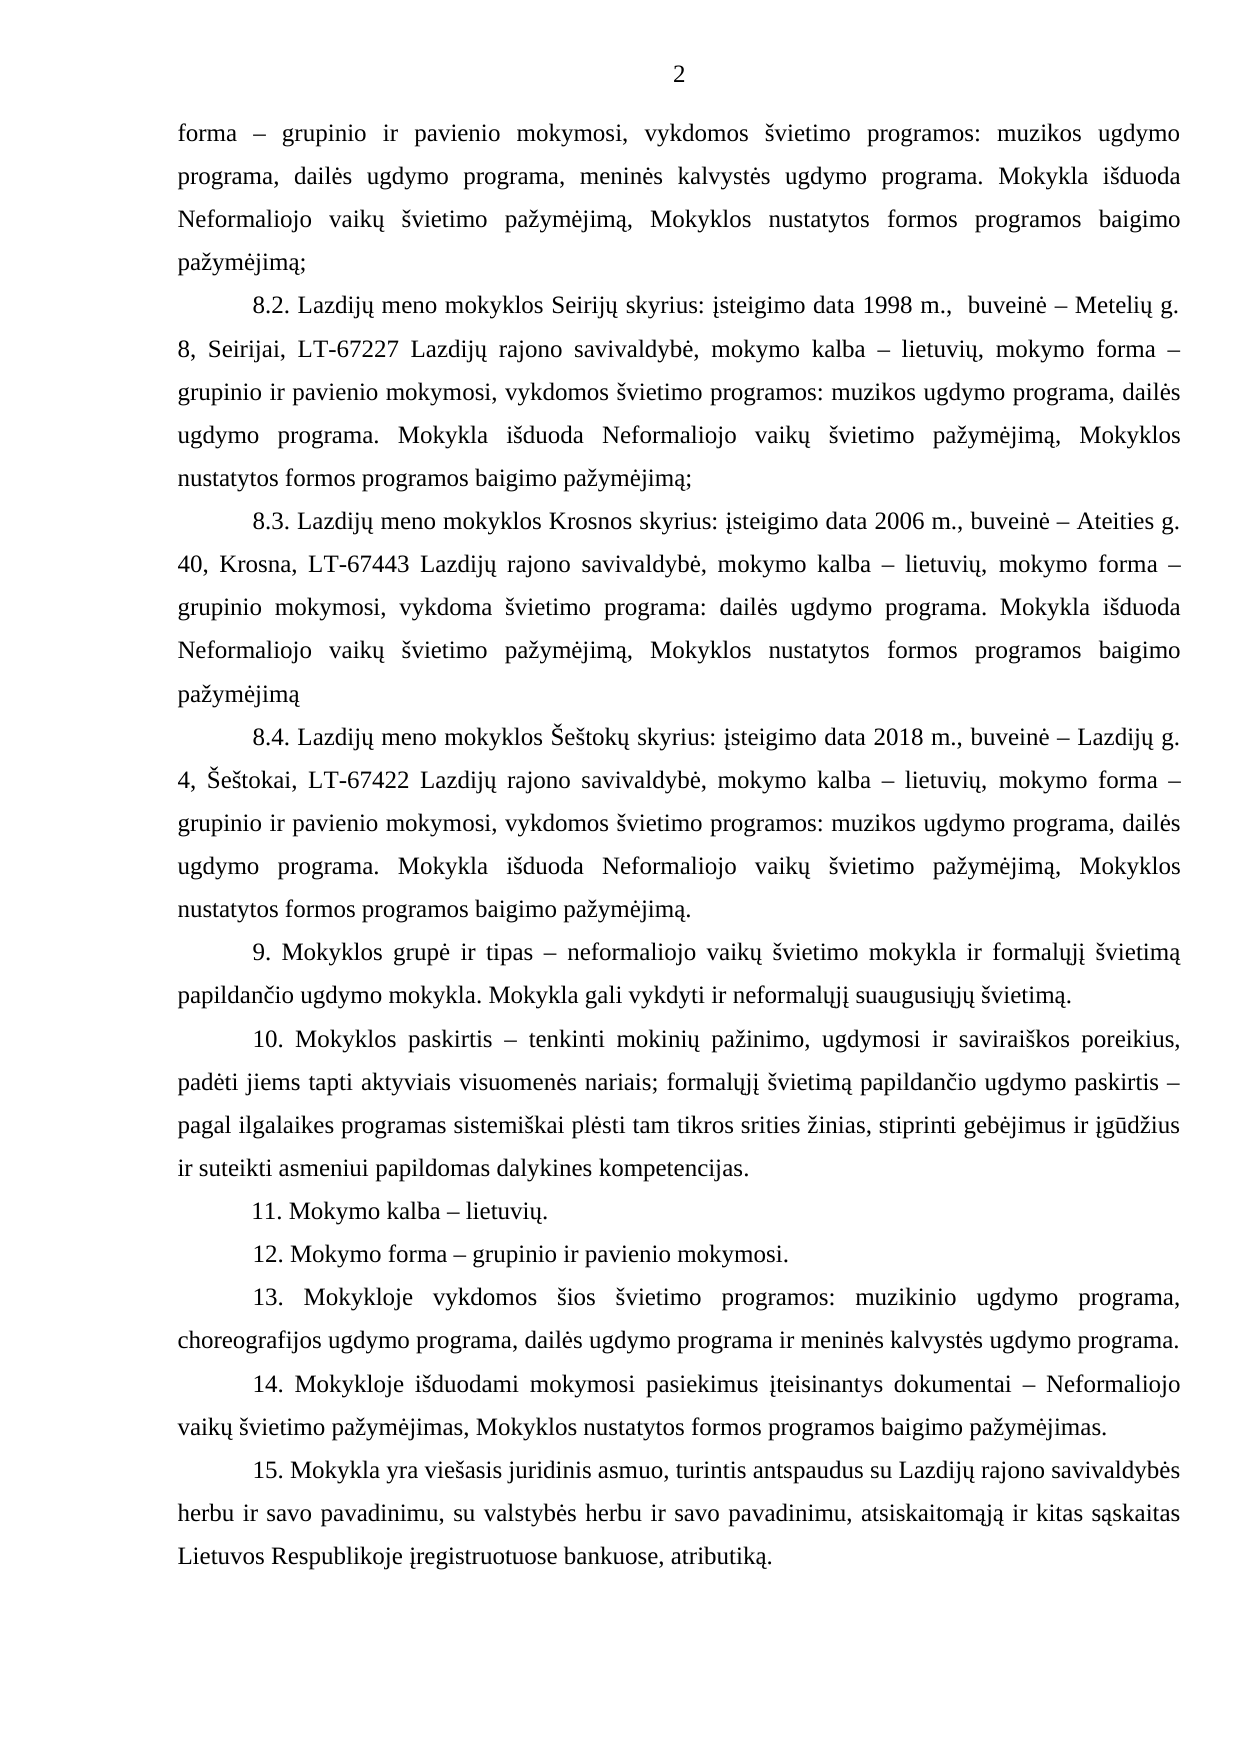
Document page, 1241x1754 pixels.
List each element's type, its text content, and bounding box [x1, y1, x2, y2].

text 9. Mokyklos grupė ir tipas – neformaliojo vaikų švietimo mokykla ir formalųjį švietimą papildančio ugdymo mokykla. Mokykla gali vykdyti ir neformalųjį suaugusiųjų švietimą. [177, 937, 1181, 1009]
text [177, 118, 1181, 276]
text 8.3. Lazdijų meno mokyklos Krosnos skyrius: įsteigimo data 2006 m., buveinė – Ateities g. 40, Krosna, LT-67443 Lazdijų rajono savivaldybė, mokymo kalba – lietuvių, mokymo forma – grupinio mokymosi, vykdoma švietimo programa: dailės ugdymo programa. Mokykla išduoda Neformaliojo vaikų švietimo pažymėjimą, Mokyklos nustatytos formos programos baigimo pažymėjimą [177, 506, 1181, 707]
text 15. Mokykla yra viešasis juridinis asmuo, turintis antspaudus su Lazdijų rajono savivaldybės herbu ir savo pavadinimu, su valstybės herbu ir savo pavadinimu, atsiskaitomąją ir kitas sąskaitas Lietuvos Respublikoje įregistruotuose bankuose, atributiką. [177, 1455, 1181, 1570]
text 13. Mokykloje vykdomos šios švietimo programos: muzikinio ugdymo programa, choreografijos ugdymo programa, dailės ugdymo programa ir meninės kalvystės ugdymo programa. [177, 1282, 1181, 1354]
text 12. Mokymo forma – grupinio ir pavienio mokymosi. [215, 1239, 1181, 1268]
text 10. Mokyklos paskirtis – tenkinti mokinių pažinimo, ugdymosi ir saviraiškos poreikius, padėti jiems tapti aktyviais visuomenės nariais; formalųjį švietimą papildančio ugdymo paskirtis – pagal ilgalaikes programas sistemiškai plėsti tam tikros srities žinias, stiprinti gebėjimus ir įgūdžius ir suteikti asmeniui papildomas dalykines kompetencijas. [177, 1024, 1181, 1182]
text 8.2. Lazdijų meno mokyklos Seirijų skyrius: įsteigimo data 1998 m., buveinė – Metelių g. 8, Seirijai, LT-67227 Lazdijų rajono savivaldybė, mokymo kalba – lietuvių, mokymo forma – grupinio ir pavienio mokymosi, vykdomos švietimo programos: muzikos ugdymo programa, dailės ugdymo programa. Mokykla išduoda Neformaliojo vaikų švietimo pažymėjimą, Mokyklos nustatytos formos programos baigimo pažymėjimą; [177, 291, 1181, 492]
text 8.4. Lazdijų meno mokyklos Šeštokų skyrius: įsteigimo data 2018 m., buveinė – Lazdijų g. 4, Šeštokai, LT-67422 Lazdijų rajono savivaldybė, mokymo kalba – lietuvių, mokymo forma – grupinio ir pavienio mokymosi, vykdomos švietimo programos: muzikos ugdymo programa, dailės ugdymo programa. Mokykla išduoda Neformaliojo vaikų švietimo pažymėjimą, Mokyklos nustatytos formos programos baigimo pažymėjimą. [177, 722, 1181, 923]
text 11. Mokymo kalba – lietuvių. [177, 1196, 1181, 1225]
text 14. Mokykloje išduodami mokymosi pasiekimus įteisinantys dokumentai – Neformaliojo vaikų švietimo pažymėjimas, Mokyklos nustatytos formos programos baigimo pažymėjimas. [177, 1369, 1181, 1441]
